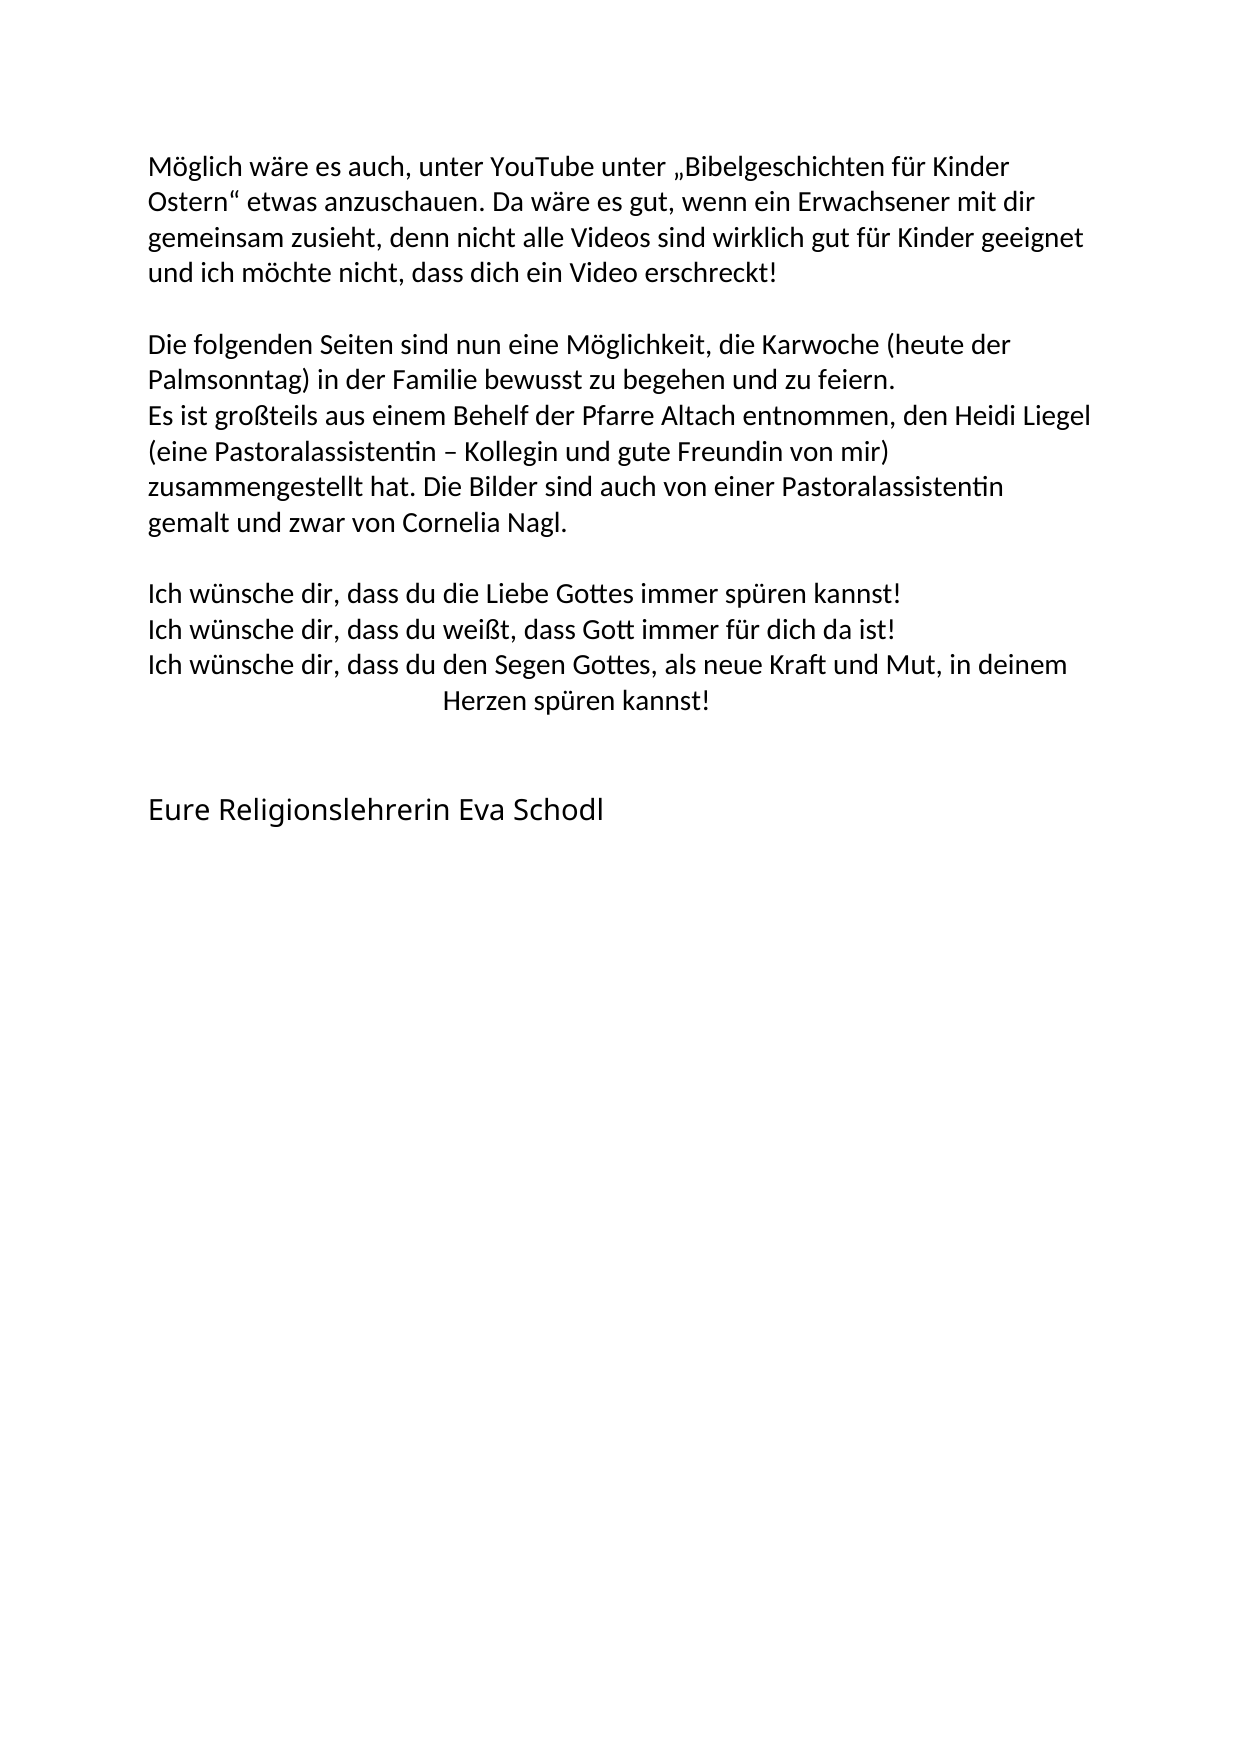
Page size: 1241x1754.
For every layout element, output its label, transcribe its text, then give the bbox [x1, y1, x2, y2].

text Ich wünsche dir, dass du weißt, dass Gott immer für dich da ist! [148, 611, 1093, 646]
text Ich wünsche dir, dass du den Segen Gottes, als neue Kraft und Mut, in deinem [148, 646, 1093, 682]
text Es ist großteils aus einem Behelf der Pfarre Altach entnommen, den Heidi Liegel (eine Pastoralassistentin – Kollegin und gute Freundin von mir) zusammengestellt hat. Die Bilder sind auch von einer Pastoralassistentin gemalt und zwar von Cornelia Nagl. [148, 397, 1093, 539]
text Möglich wäre es auch, unter YouTube unter „Bibelgeschichten für Kinder Ostern“ etwas anzuschauen. Da wäre es gut, wenn ein Erwachsener mit dir gemeinsam zusieht, denn nicht alle Videos sind wirklich gut für Kinder geeignet und ich möchte nicht, dass dich ein Video erschreckt! [148, 148, 1093, 290]
text Ich wünsche dir, dass du die Liebe Gottes immer spüren kannst! [148, 575, 1093, 611]
text Die folgenden Seiten sind nun eine Möglichkeit, die Karwoche (heute der Palmsonntag) in der Familie bewusst zu begehen und zu feiern. [148, 326, 1093, 397]
text Eure Religionslehrerin Eva Schodl [148, 789, 1093, 828]
text Herzen spüren kannst! [369, 682, 1093, 718]
